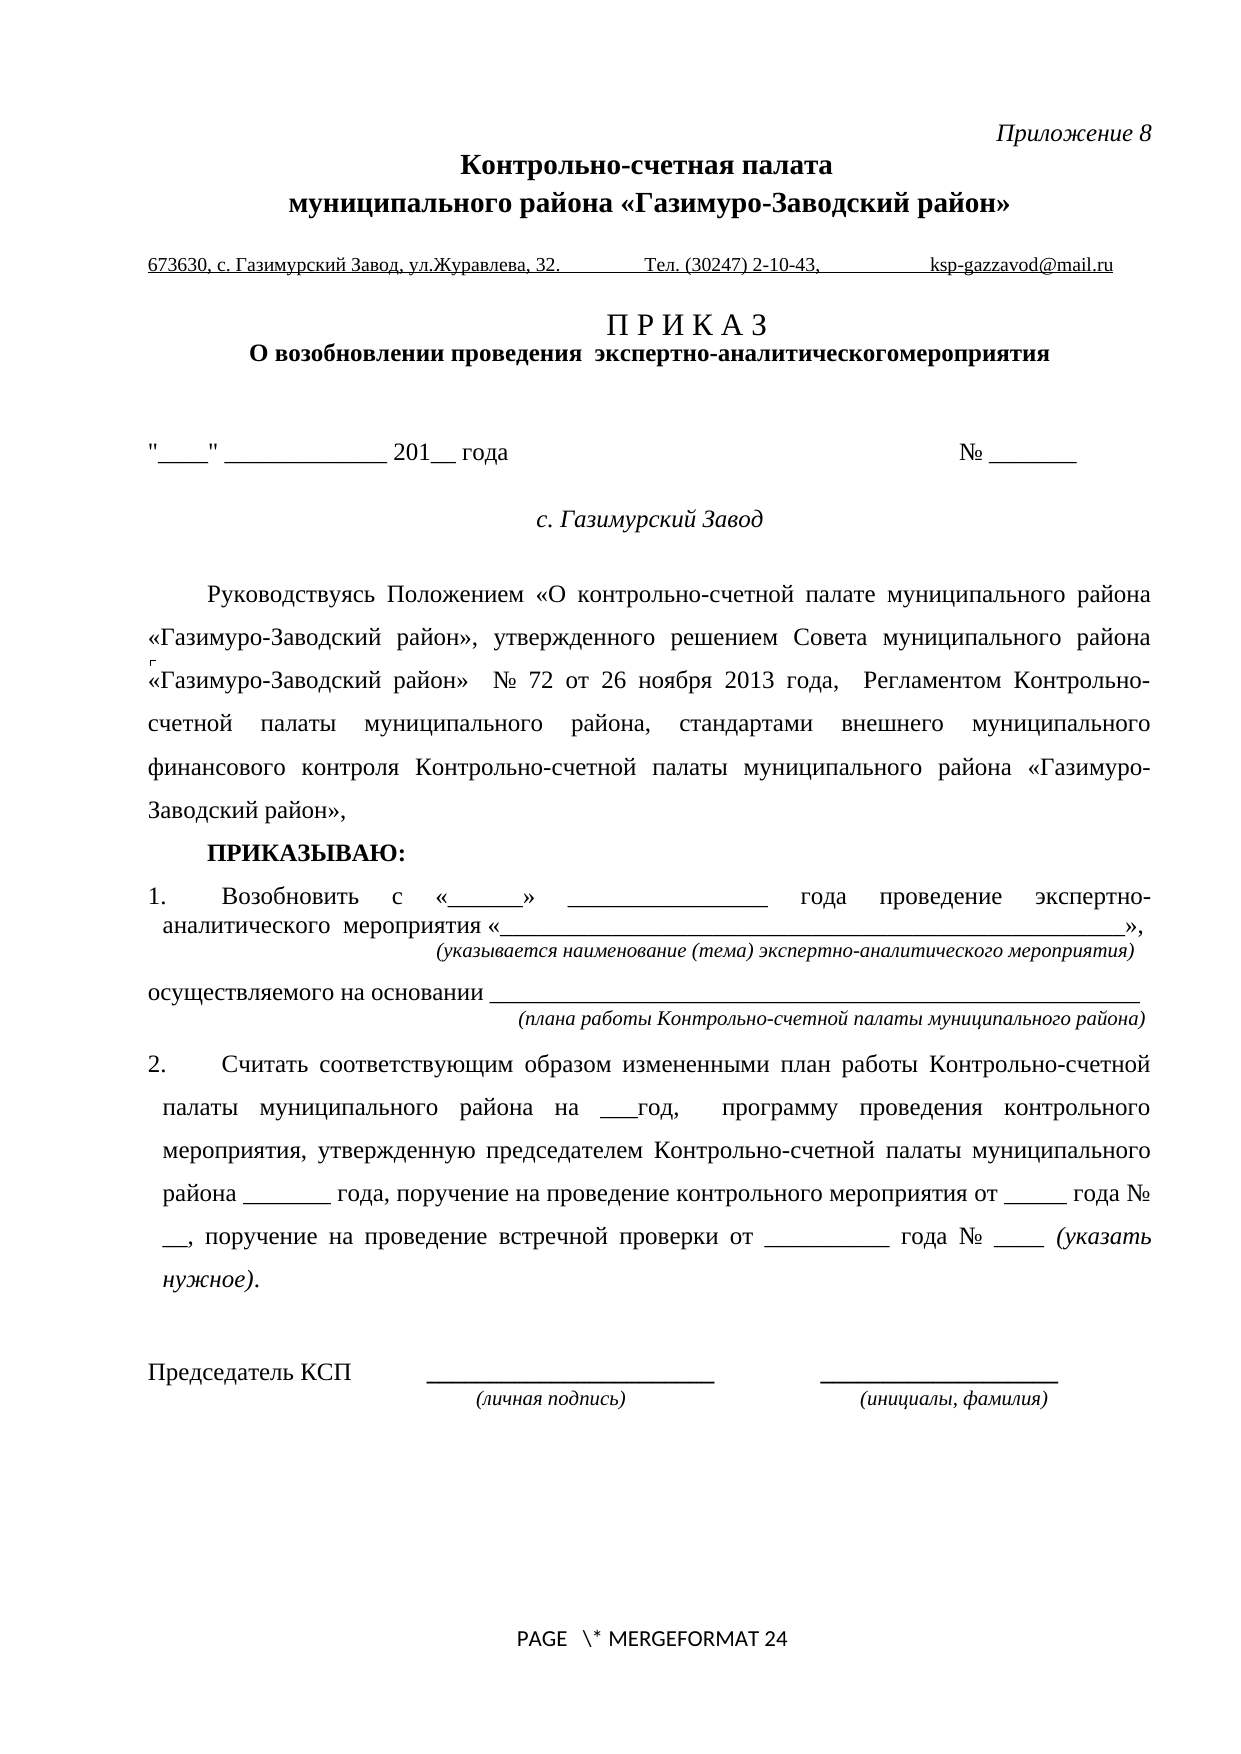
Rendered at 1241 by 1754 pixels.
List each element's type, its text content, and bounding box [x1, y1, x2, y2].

text с. Газимурский Завод [148, 504, 1152, 533]
text Председатель КСП _______________________ ___________________ [148, 1357, 1152, 1386]
text ПРИКАЗЫВАЮ: [148, 838, 1152, 867]
text (личная подпись) (инициалы, фамилия) [148, 1386, 1152, 1410]
text осуществляемого на основании ____________________________________________________ [148, 977, 1152, 1006]
text Контрольно-счетная палата [148, 147, 1146, 180]
text (указывается наименование (тема) экспертно-аналитического мероприятия) [148, 938, 1152, 962]
text "____" _____________ 201__ года № _______ [148, 437, 1152, 466]
text 673630, с. Газимурский Завод, ул.Журавлева, 32. Тел. (30247) 2-10-43, ksp-gazzavod@mail.ru [148, 252, 1240, 275]
text П Р И К А З [148, 307, 1152, 343]
text (плана работы Контрольно-счетной палаты муниципального района) [148, 1006, 1152, 1030]
list Возобновить с «______» ________________ года проведение экспертно-аналитического мероприятия «__________________________________________________», [148, 881, 1152, 938]
list Считать соответствующим образом измененными план работы Контрольно-счетной палаты муниципального района на ___год, программу проведения контрольного мероприятия, утвержденную председателем Контрольно-счетной палаты муниципального района _______ года, поручение на проведение контрольного мероприятия от _____ года № __, поручение на проведение встречной проверки от __________ года № ____ (указать нужное). [148, 1049, 1152, 1293]
text Приложение 8 [148, 118, 1152, 147]
text муниципального района «Газимуро-Заводский район» [148, 185, 1152, 219]
text Руководствуясь Положением «О контрольно-счетной палате муниципального района «Газимуро-Заводский район», утвержденного решением Совета муниципального района «Газимуро-Заводский район» № 72 от 26 ноября 2013 года, Регламентом Контрольно-счетной палаты муниципального района, стандартами внешнего муниципального финансового контроля Контрольно-счетной палаты муниципального района «Газимуро-Заводский район», [148, 579, 1152, 823]
text О возобновлении проведения экспертно-аналитическогомероприятия [148, 343, 1152, 366]
